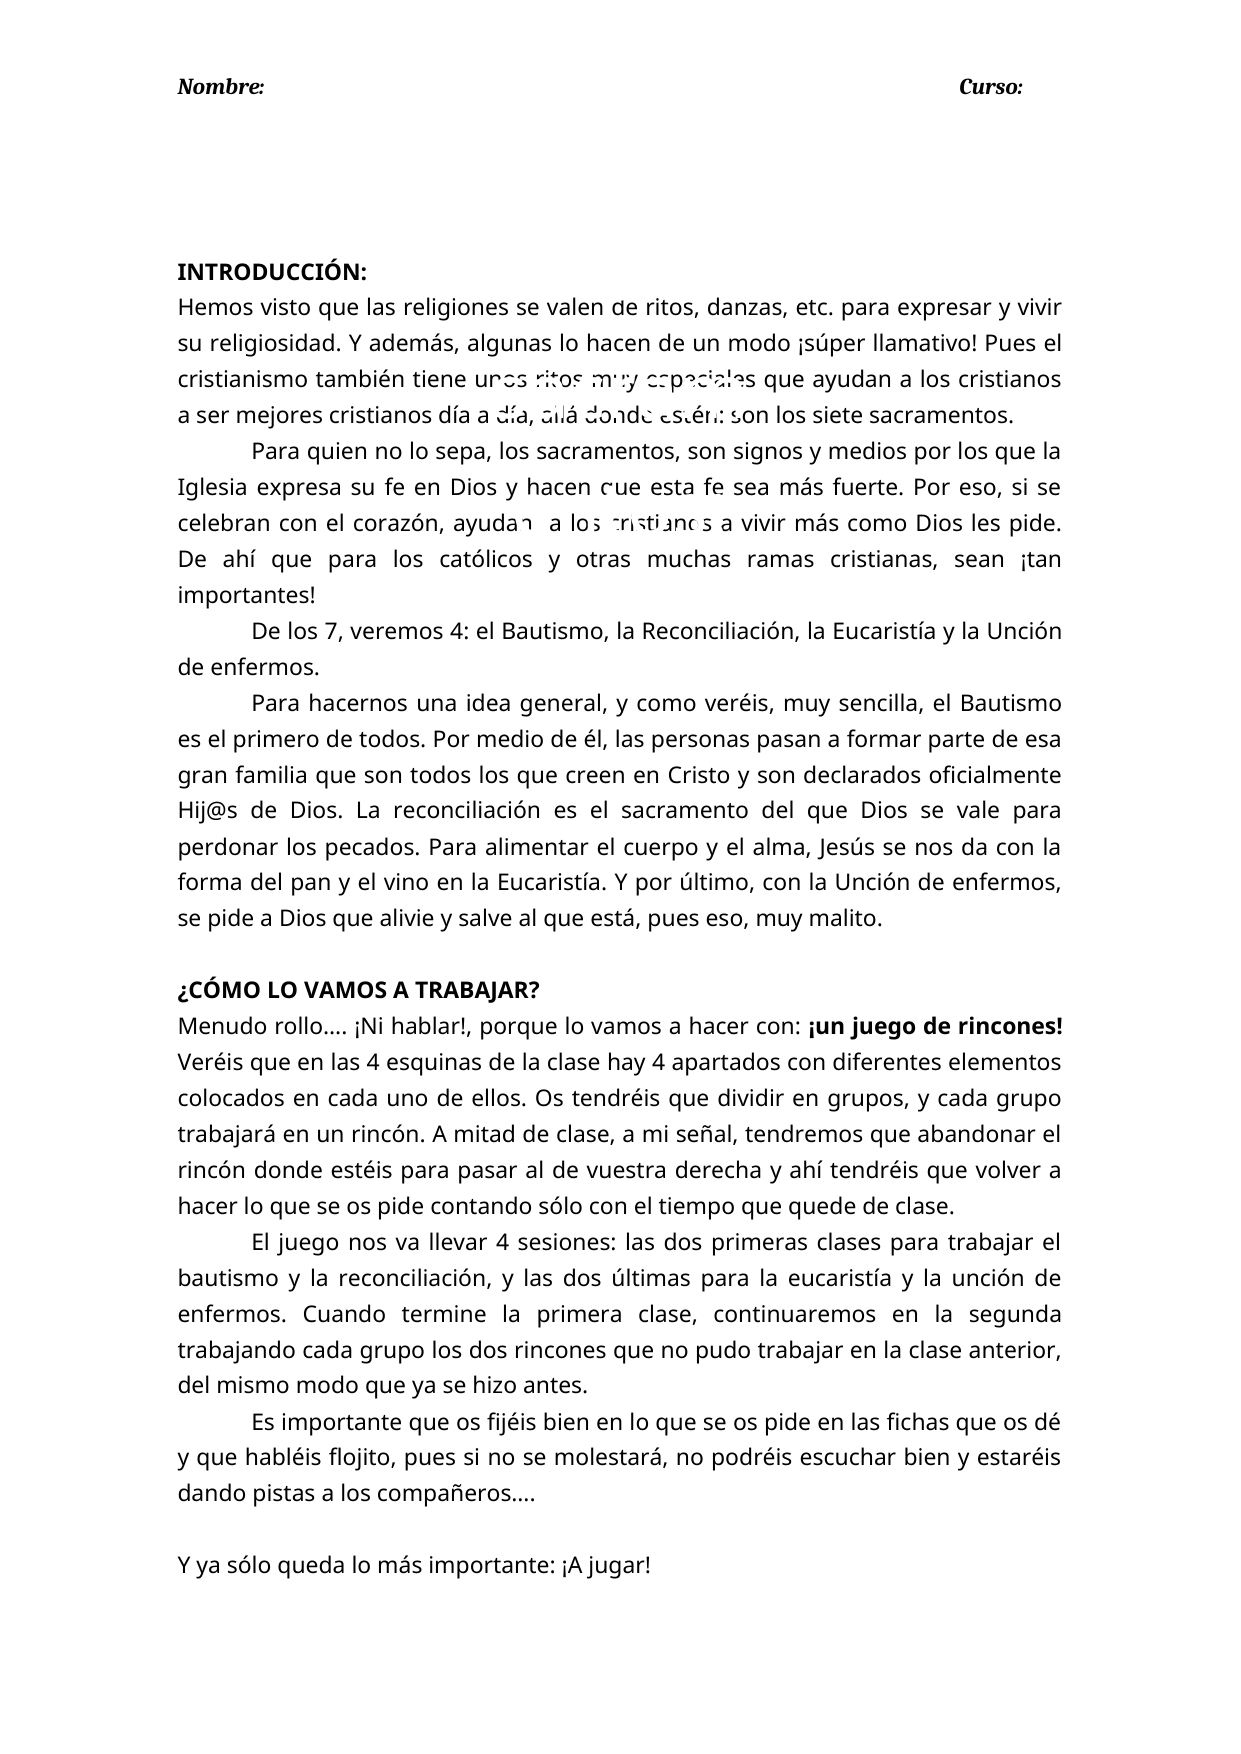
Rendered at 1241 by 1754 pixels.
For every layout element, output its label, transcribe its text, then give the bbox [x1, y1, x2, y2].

text ¿CÓMO LO VAMOS A TRABAJAR? [177, 974, 1063, 1005]
text Hemos visto que las religiones se valen de ritos, danzas, etc. para expresar y vivir su religiosidad. Y además, algunas lo hacen de un modo ¡súper llamativo! Pues el cristianismo también tiene unos ritos muy especiales que ayudan a los cristianos a ser mejores cristianos día a día, allá donde estén: son los siete sacramentos. [177, 291, 1063, 430]
text Para quien no lo sepa, los sacramentos, son signos y medios por los que la Iglesia expresa su fe en Dios y hacen que esta fe sea más fuerte. Por eso, si se celebran con el corazón, ayudan a los cristianos a vivir más como Dios les pide. De ahí que para los católicos y otras muchas ramas cristianas, sean ¡tan importantes! [177, 435, 1063, 610]
text Es importante que os fijéis bien en lo que se os pide en las fichas que os dé y que habléis flojito, pues si no se molestará, no podréis escuchar bien y estaréis dando pistas a los compañeros…. [177, 1405, 1063, 1508]
text INTRODUCCIÓN: [177, 255, 1063, 287]
text Y ya sólo queda lo más importante: ¡A jugar! [177, 1549, 1063, 1580]
text Para hacernos una idea general, y como veréis, muy sencilla, el Bautismo es el primero de todos. Por medio de él, las personas pasan a formar parte de esa gran familia que son todos los que creen en Cristo y son declarados oficialmente Hij@s de Dios. La reconciliación es el sacramento del que Dios se vale para perdonar los pecados. Para alimentar el cuerpo y el alma, Jesús se nos da con la forma del pan y el vino en la Eucaristía. Y por último, con la Unción de enfermos, se pide a Dios que alivie y salve al que está, pues eso, muy malito. [177, 687, 1063, 933]
text El juego nos va llevar 4 sesiones: las dos primeras clases para trabajar el bautismo y la reconciliación, y las dos últimas para la eucaristía y la unción de enfermos. Cuando termine la primera clase, continuaremos en la segunda trabajando cada grupo los dos rincones que no pudo trabajar en la clase anterior, del mismo modo que ya se hizo antes. [177, 1226, 1063, 1401]
text Menudo rollo…. ¡Ni hablar!, porque lo vamos a hacer con: ¡un juego de rincones! Veréis que en las 4 esquinas de la clase hay 4 apartados con diferentes elementos colocados en cada uno de ellos. Os tendréis que dividir en grupos, y cada grupo trabajará en un rincón. A mitad de clase, a mi señal, tendremos que abandonar el rincón donde estéis para pasar al de vuestra derecha y ahí tendréis que volver a hacer lo que se os pide contando sólo con el tiempo que quede de clase. [177, 1010, 1063, 1221]
text De los 7, veremos 4: el Bautismo, la Reconciliación, la Eucaristía y la Unción de enfermos. [177, 615, 1063, 682]
